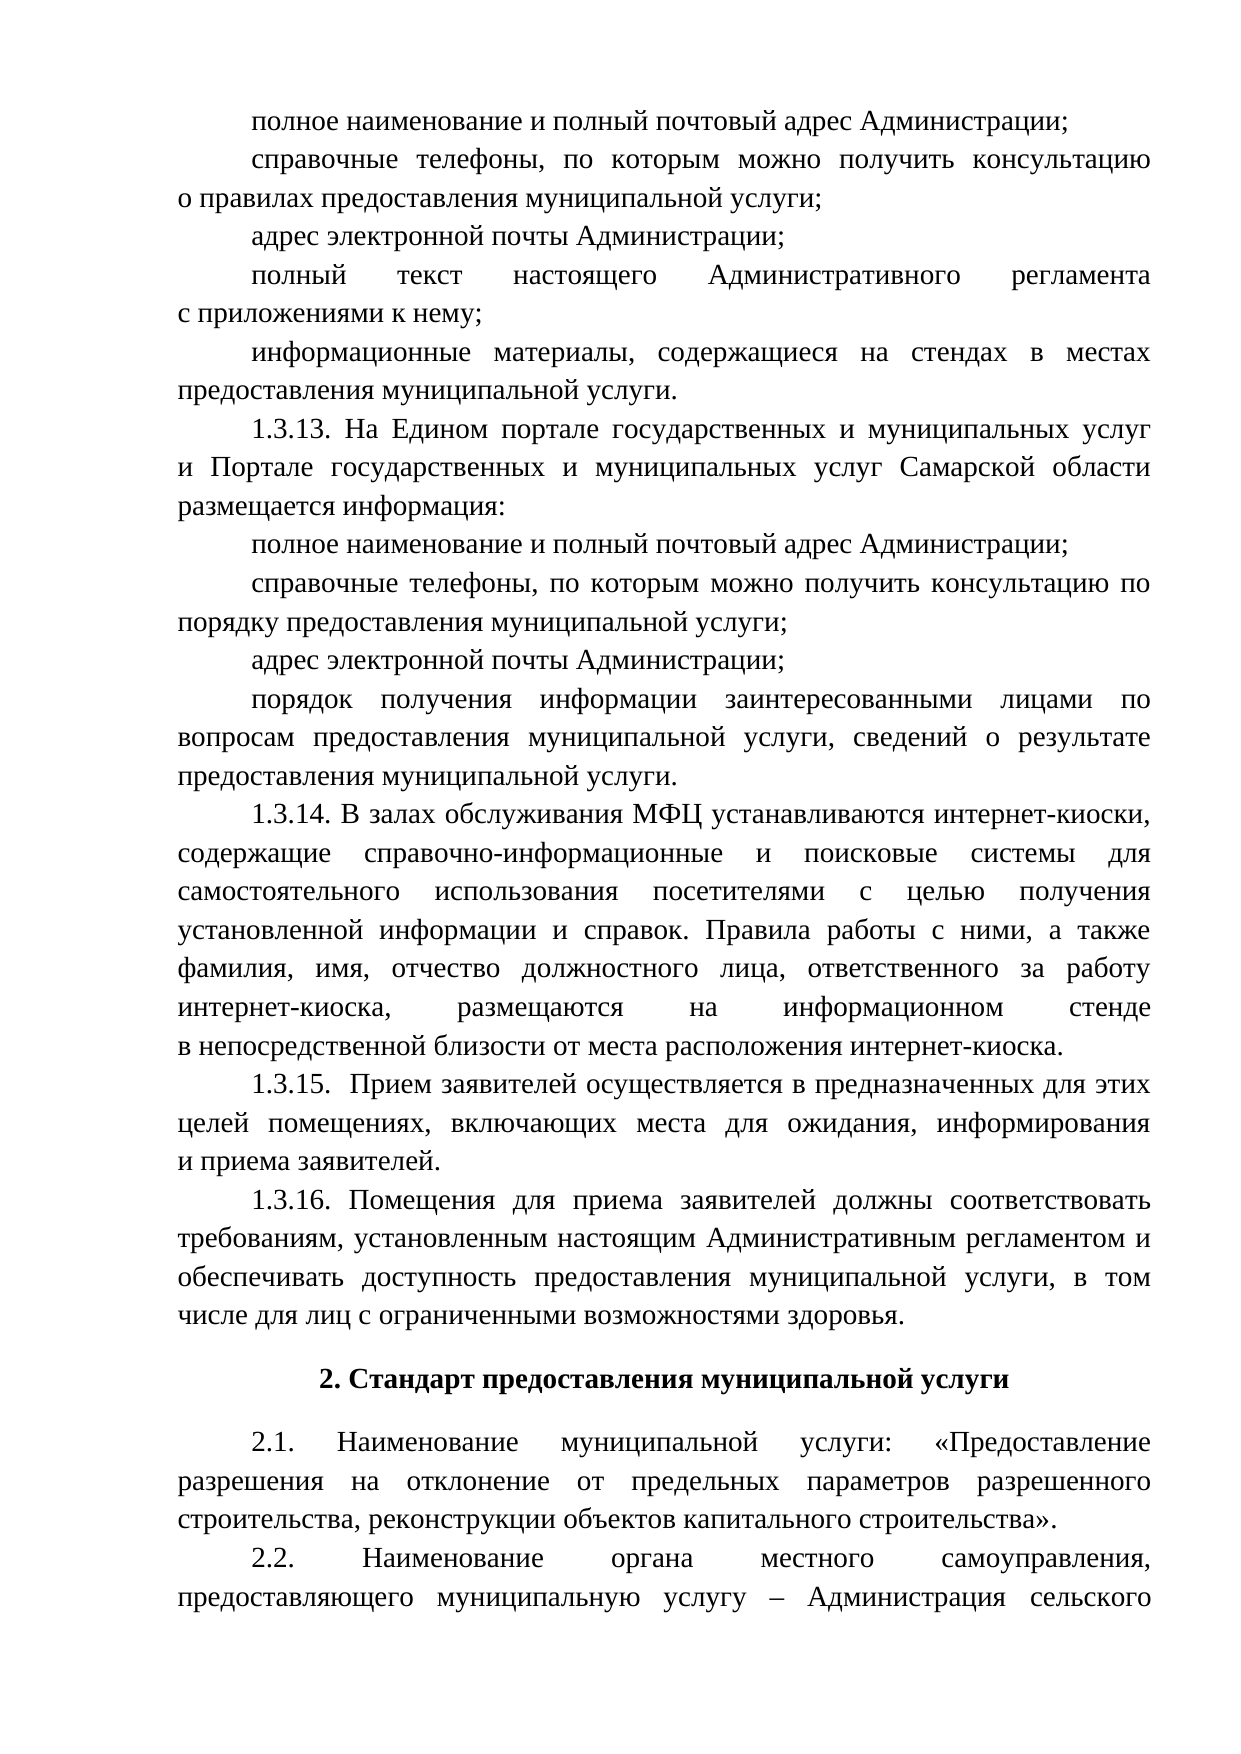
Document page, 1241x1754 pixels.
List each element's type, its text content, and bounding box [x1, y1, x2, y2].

text 2. Стандарт предоставления муниципальной услуги [177, 1361, 1152, 1394]
text 1.3.13. На Едином портале государственных и муниципальных услуг и Портале государственных и муниципальных услуг Самарской области размещается информация: [177, 411, 1152, 522]
text 1.3.16. Помещения для приема заявителей должны соответствовать требованиям, установленным настоящим Административным регламентом и обеспечивать доступность предоставления муниципальной услуги, в том числе для лиц с ограниченными возможностями здоровья. [177, 1182, 1152, 1331]
text полное наименование и полный почтовый адрес Администрации; [177, 527, 1152, 560]
text 1.3.15. Прием заявителей осуществляется в предназначенных для этих целей помещениях, включающих места для ожидания, информирования и приема заявителей. [177, 1066, 1152, 1177]
text порядок получения информации заинтересованными лицами по вопросам предоставления муниципальной услуги, сведений о результате предоставления муниципальной услуги. [177, 681, 1152, 791]
text справочные телефоны, по которым можно получить консультацию по порядку предоставления муниципальной услуги; [177, 565, 1152, 637]
text адрес электронной почты Администрации; [177, 218, 1152, 252]
text 1.3.14. В залах обслуживания МФЦ устанавливаются интернет-киоски, содержащие справочно-информационные и поисковые системы для самостоятельного использования посетителями с целью получения установленной информации и справок. Правила работы с ними, а также фамилия, имя, отчество должностного лица, ответственного за работу интернет-киоска, размещаются на информационном стенде в непосредственной близости от места расположения интернет-киоска. [177, 796, 1152, 1061]
text справочные телефоны, по которым можно получить консультацию о правилах предоставления муниципальной услуги; [177, 141, 1152, 213]
text 2.1. Наименование муниципальной услуги: «Предоставление разрешения на отклонение от предельных параметров разрешенного строительства, реконструкции объектов капитального строительства». [177, 1424, 1152, 1535]
text полное наименование и полный почтовый адрес Администрации; [177, 103, 1152, 136]
text полный текст настоящего Административного регламента с приложениями к нему; [177, 257, 1152, 329]
text информационные материалы, содержащиеся на стендах в местах предоставления муниципальной услуги. [177, 334, 1152, 406]
text адрес электронной почты Администрации; [177, 642, 1152, 676]
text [177, 1540, 1152, 1612]
